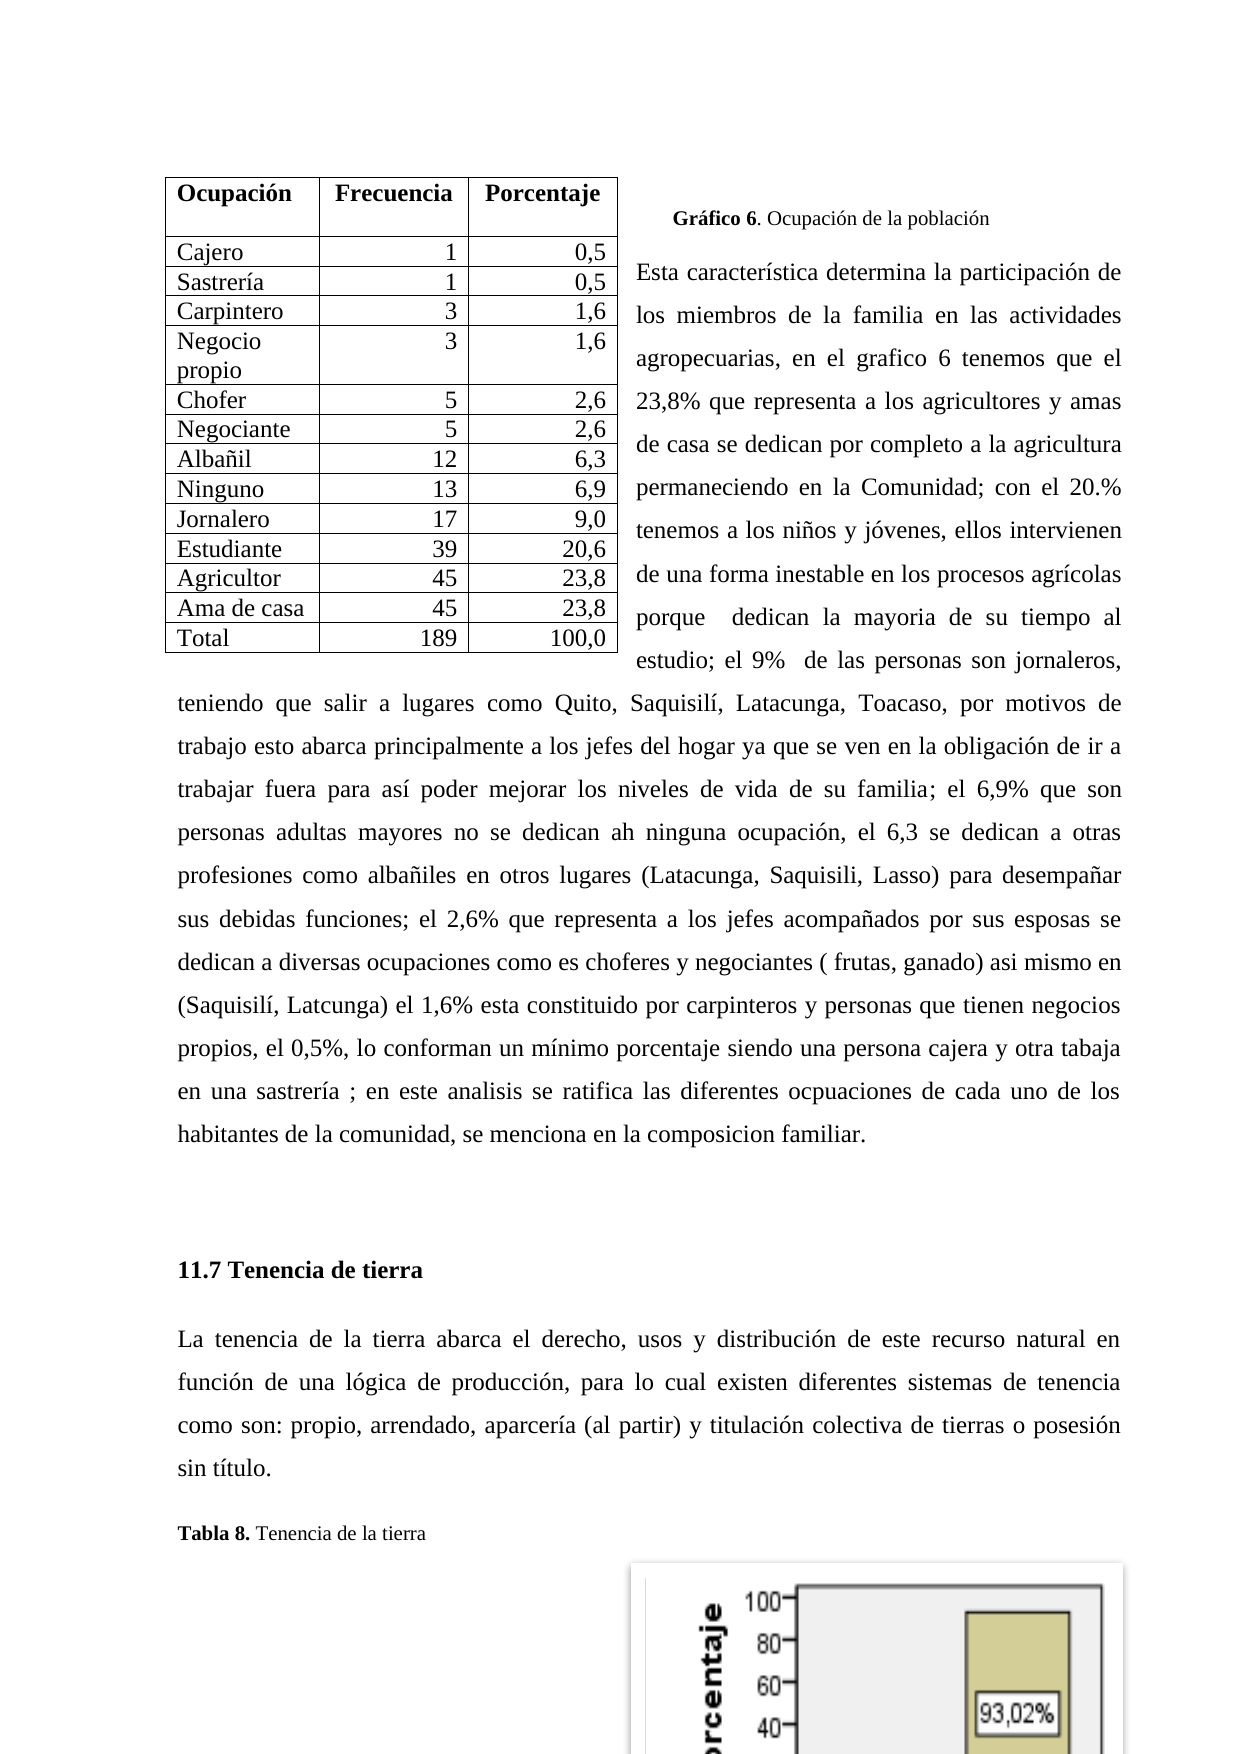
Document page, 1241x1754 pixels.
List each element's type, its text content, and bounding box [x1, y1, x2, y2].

table_cell Cajero [166, 237, 319, 266]
table_cell 2,6 [469, 385, 617, 413]
table_cell 1 [320, 237, 468, 266]
table_cell Ama de casa [166, 593, 319, 622]
table_cell 9,0 [469, 504, 617, 533]
table_cell 2,6 [469, 415, 617, 443]
table_cell 13 [320, 474, 468, 503]
table_cell 5 [320, 415, 468, 443]
table_cell 45 [320, 593, 468, 622]
table_cell 1,6 [469, 326, 617, 384]
table_cell 3 [320, 296, 468, 325]
text La tenencia de la tierra abarca el derecho, usos y distribución de este recurso natural en función de una lógica de producción, para lo cual existen diferentes sistemas de tenencia como son: propio, arrendado, aparcería (al partir) y titulación colectiva de tierras o posesión sin título. [177, 1324, 1122, 1482]
text Gráfico 6. Ocupación de la población [618, 206, 989, 230]
table_header Frecuencia [320, 178, 468, 236]
table_cell 1 [320, 267, 468, 295]
table_cell Chofer [166, 385, 319, 413]
table_cell Albañil [166, 444, 319, 473]
table_cell 3 [320, 326, 468, 384]
table_cell Negociante [166, 415, 319, 443]
table_cell 1,6 [469, 296, 617, 325]
table_cell Total [166, 623, 319, 652]
table_header Ocupación [166, 178, 319, 236]
picture [645, 1578, 1108, 1754]
text Tabla 8. Tenencia de la tierra [177, 1521, 1122, 1545]
table_header Porcentaje [469, 178, 617, 236]
table_cell Carpintero [166, 296, 319, 325]
table_cell Sastrería [166, 267, 319, 295]
table_cell 45 [320, 564, 468, 592]
table_cell 23,8 [469, 593, 617, 622]
table_cell 0,5 [469, 237, 617, 266]
table_cell 39 [320, 534, 468, 562]
text 11.7 Tenencia de tierra [177, 1256, 1122, 1284]
table_cell 17 [320, 504, 468, 533]
table_cell 100,0 [469, 623, 617, 652]
table_cell Estudiante [166, 534, 319, 562]
table_cell 6,9 [469, 474, 617, 503]
table_cell 12 [320, 444, 468, 473]
table_cell 189 [320, 623, 468, 652]
text Esta característica determina la participación de los miembros de la familia en las actividades agropecuarias, en el grafico 6 tenemos que el 23,8% que representa a los agricultores y amas de casa se dedican por completo a la agricultura permaneciendo en la Comunidad; con el 20.% tenemos a los niños y jóvenes, ellos intervienen de una forma inestable en los procesos agrícolas porque dedican la mayoria de su tiempo al estudio; el 9% de las personas son jornaleros, teniendo que salir a lugares como Quito, Saquisilí, Latacunga, Toacaso, por motivos de trabajo esto abarca principalmente a los jefes del hogar ya que se ven en la obligación de ir a trabajar fuera para así poder mejorar los niveles de vida de su familia; el 6,9% que son personas adultas mayores no se dedican ah ninguna ocupación, el 6,3 se dedican a otras profesiones como albañiles en otros lugares (Latacunga, Saquisili, Lasso) para desempañar sus debidas funciones; el 2,6% que representa a los jefes acompañados por sus esposas se dedican a diversas ocupaciones como es choferes y negociantes ( frutas, ganado) asi mismo en (Saquisilí, Latcunga) el 1,6% esta constituido por carpinteros y personas que tienen negocios propios, el 0,5%, lo conforman un mínimo porcentaje siendo una persona cajera y otra tabaja en una sastrería ; en este analisis se ratifica las diferentes ocpuaciones de cada uno de los habitantes de la comunidad, se menciona en la composicion familiar. [177, 257, 1122, 1148]
table_cell Jornalero [166, 504, 319, 533]
table_cell Agricultor [166, 564, 319, 592]
table_cell 5 [320, 385, 468, 413]
table_cell Negocio propio [166, 326, 319, 384]
table_cell 23,8 [469, 564, 617, 592]
table_cell Ninguno [166, 474, 319, 503]
table_cell 20,6 [469, 534, 617, 562]
table_cell 6,3 [469, 444, 617, 473]
table_cell 0,5 [469, 267, 617, 295]
